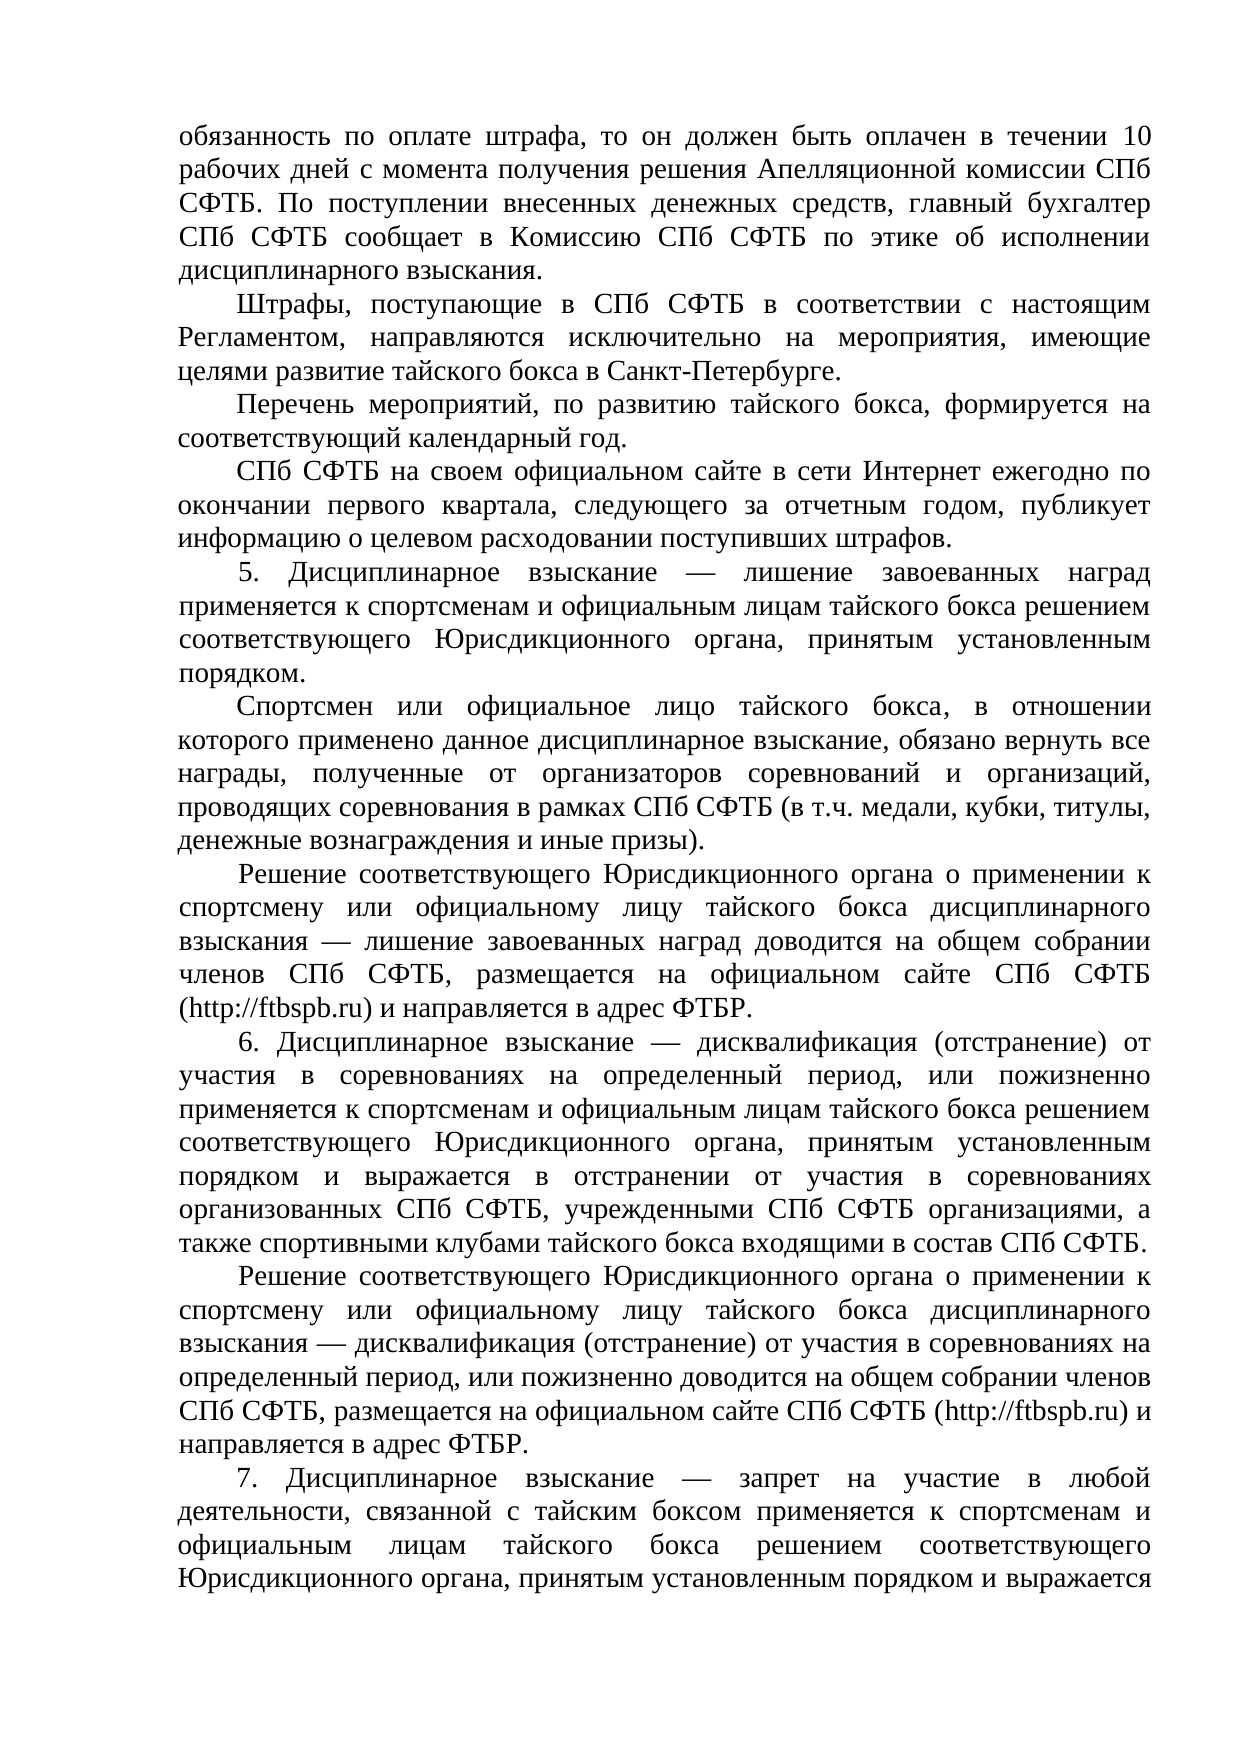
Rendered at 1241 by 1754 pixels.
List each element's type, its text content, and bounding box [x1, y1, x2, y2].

text Перечень мероприятий, по развитию тайского бокса, формируется на соответствующий календарный год. [177, 386, 1152, 453]
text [179, 118, 1152, 286]
text 6. Дисциплинарное взыскание — дисквалификация (отстранение) от участия в соревнованиях на определенный период, или пожизненно применяется к спортсменам и официальным лицам тайского бокса решением соответствующего Юрисдикционного органа, принятым установленным порядком и выражается в отстранении от участия в соревнованиях организованных СПб СФТБ, учрежденными СПб СФТБ организациями, а также спортивными клубами тайского бокса входящими в состав СПб СФТБ. [179, 1024, 1152, 1258]
text 5. Дисциплинарное взыскание — лишение завоеванных наград применяется к спортсменам и официальным лицам тайского бокса решением соответствующего Юрисдикционного органа, принятым установленным порядком. [179, 554, 1152, 688]
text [177, 1460, 1152, 1594]
text Спортсмен или официальное лицо тайского бокса, в отношении которого применено данное дисциплинарное взыскание, обязано вернуть все награды, полученные от организаторов соревнований и организаций, проводящих соревнования в рамках СПб СФТБ (в т.ч. медали, кубки, титулы, денежные вознаграждения и иные призы). [177, 688, 1152, 856]
text Штрафы, поступающие в СПб СФТБ в соответствии с настоящим Регламентом, направляются исключительно на мероприятия, имеющие целями развитие тайского бокса в Санкт-Петербурге. [177, 286, 1152, 386]
text Решение соответствующего Юрисдикционного органа о применении к спортсмену или официальному лицу тайского бокса дисциплинарного взыскания — дисквалификация (отстранение) от участия в соревнованиях на определенный период, или пожизненно доводится на общем собрании членов СПб СФТБ, размещается на официальном сайте СПб СФТБ (http://ftbspb.ru) и направляется в адрес ФТБР. [179, 1258, 1152, 1460]
text Решение соответствующего Юрисдикционного органа о применении к спортсмену или официальному лицу тайского бокса дисциплинарного взыскания — лишение завоеванных наград доводится на общем собрании членов СПб СФТБ, размещается на официальном сайте СПб СФТБ (http://ftbspb.ru) и направляется в адрес ФТБР. [179, 856, 1152, 1024]
text СПб СФТБ на своем официальном сайте в сети Интернет ежегодно по окончании первого квартала, следующего за отчетным годом, публикует информацию о целевом расходовании поступивших штрафов. [177, 453, 1152, 554]
